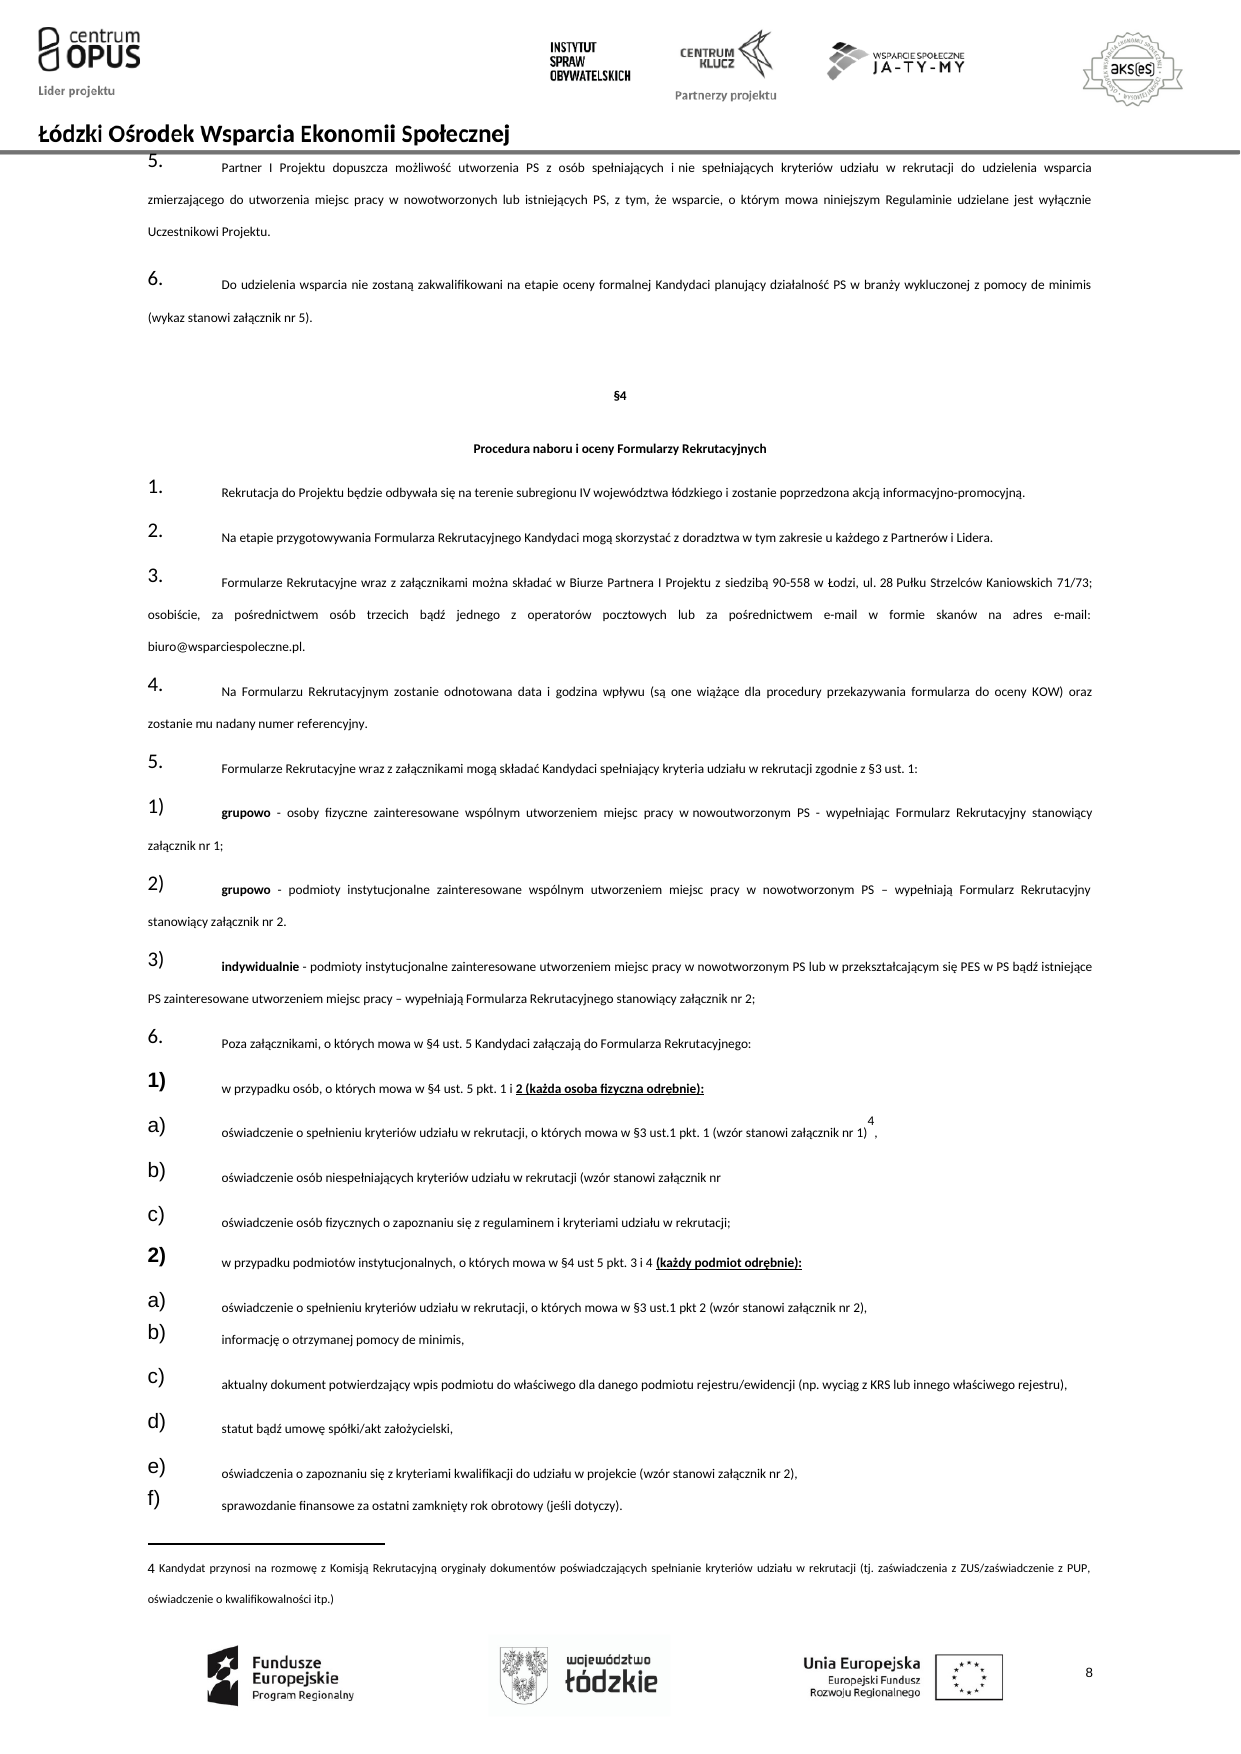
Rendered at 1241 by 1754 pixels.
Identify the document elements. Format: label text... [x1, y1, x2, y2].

list Formularze Rekrutacyjne wraz z załącznikami można składać w Biurze Partnera I Projektu z siedzibą 90-558 w Łodzi, ul. 28 Pułku Strzelców Kaniowskich 71/73; osobiście, za pośrednictwem osób trzecich bądź jednego z operatorów pocztowych lub za pośrednictwem e-mail w formie skanów na adres e-mail: biuro@wsparciespoleczne.pl. [147, 562, 1093, 655]
list Poza załącznikami, o których mowa w §4 ust. 5 Kandydaci załączają do Formularza Rekrutacyjnego: [147, 1023, 1093, 1052]
list statut bądź umowę spółki/akt założycielski, [147, 1409, 1093, 1437]
picture [0, 0, 1241, 1754]
list oświadczenie osób fizycznych o zapoznaniu się z regulaminem i kryteriami udziału w rekrutacji; [147, 1202, 1093, 1230]
list Na etapie przygotowywania Formularza Rekrutacyjnego Kandydaci mogą skorzystać z doradztwa w tym zakresie u każdego z Partnerów i Lidera. [147, 518, 1093, 546]
list aktualny dokument potwierdzający wpis podmiotu do właściwego dla danego podmiotu rejestru/ewidencji (np. wyciąg z KRS lub innego właściwego rejestru), [147, 1364, 1093, 1392]
list oświadczenia o zapoznaniu się z kryteriami kwalifikacji do udziału w projekcie (wzór stanowi załącznik nr 2), [147, 1454, 1093, 1482]
text Procedura naboru i oceny Formularzy Rekrutacyjnych [147, 428, 1093, 456]
list Rekrutacja do Projektu będzie odbywała się na terenie subregionu IV województwa łódzkiego i zostanie poprzedzona akcją informacyjno-promocyjną. [147, 473, 1093, 501]
list sprawozdanie finansowe za ostatni zamknięty rok obrotowy (jeśli dotyczy). [147, 1486, 1093, 1514]
list Do udzielenia wsparcia nie zostaną zakwalifikowani na etapie oceny formalnej Kandydaci planujący działalność PS w branży wykluczonej z pomocy de minimis (wykaz stanowi załącznik nr 5). [147, 265, 1093, 325]
text §4 [147, 375, 1093, 403]
list Partner I Projektu dopuszcza możliwość utworzenia PS z osób spełniających i nie spełniających kryteriów udziału w rekrutacji do udzielenia wsparcia zmierzającego do utworzenia miejsc pracy w nowotworzonych lub istniejących PS, z tym, że wsparcie, o którym mowa niniejszym Regulaminie udzielane jest wyłącznie Uczestnikowi Projektu. [147, 148, 1093, 240]
list w przypadku osób, o których mowa w §4 ust. 5 pkt. 1 i 2 (każda osoba fizyczna odrębnie): [147, 1068, 1093, 1096]
list informację o otrzymanej pomocy de minimis, [147, 1320, 1093, 1348]
list grupowo - podmioty instytucjonalne zainteresowane wspólnym utworzeniem miejsc pracy w nowotworzonym PS – wypełniają Formularz Rekrutacyjny stanowiący załącznik nr 2. [147, 870, 1093, 930]
list oświadczenie o spełnieniu kryteriów udziału w rekrutacji, o których mowa w §3 ust.1 pkt 2 (wzór stanowi załącznik nr 2), [147, 1287, 1093, 1316]
list w przypadku podmiotów instytucjonalnych, o których mowa w §4 ust 5 pkt. 3 i 4 (każdy podmiot odrębnie): [147, 1243, 1093, 1271]
list grupowo - osoby fizyczne zainteresowane wspólnym utworzeniem miejsc pracy w nowoutworzonym PS - wypełniając Formularz Rekrutacyjny stanowiący załącznik nr 1; [147, 793, 1093, 853]
list Na Formularzu Rekrutacyjnym zostanie odnotowana data i godzina wpływu (są one wiążące dla procedury przekazywania formularza do oceny KOW) oraz zostanie mu nadany numer referencyjny. [147, 671, 1093, 732]
list oświadczenie osób niespełniających kryteriów udziału w rekrutacji (wzór stanowi załącznik nr [147, 1158, 1093, 1186]
list indywidualnie - podmioty instytucjonalne zainteresowane utworzeniem miejsc pracy w nowotworzonym PS lub w przekształcającym się PES w PS bądź istniejące PS zainteresowane utworzeniem miejsc pracy – wypełniają Formularza Rekrutacyjnego stanowiący załącznik nr 2; [147, 947, 1093, 1007]
list Formularze Rekrutacyjne wraz z załącznikami mogą składać Kandydaci spełniający kryteria udziału w rekrutacji zgodnie z §3 ust. 1: [147, 748, 1093, 776]
list oświadczenie o spełnieniu kryteriów udziału w rekrutacji, o których mowa w §3 ust.1 pkt. 1 (wzór stanowi załącznik nr 1), [147, 1113, 1093, 1141]
